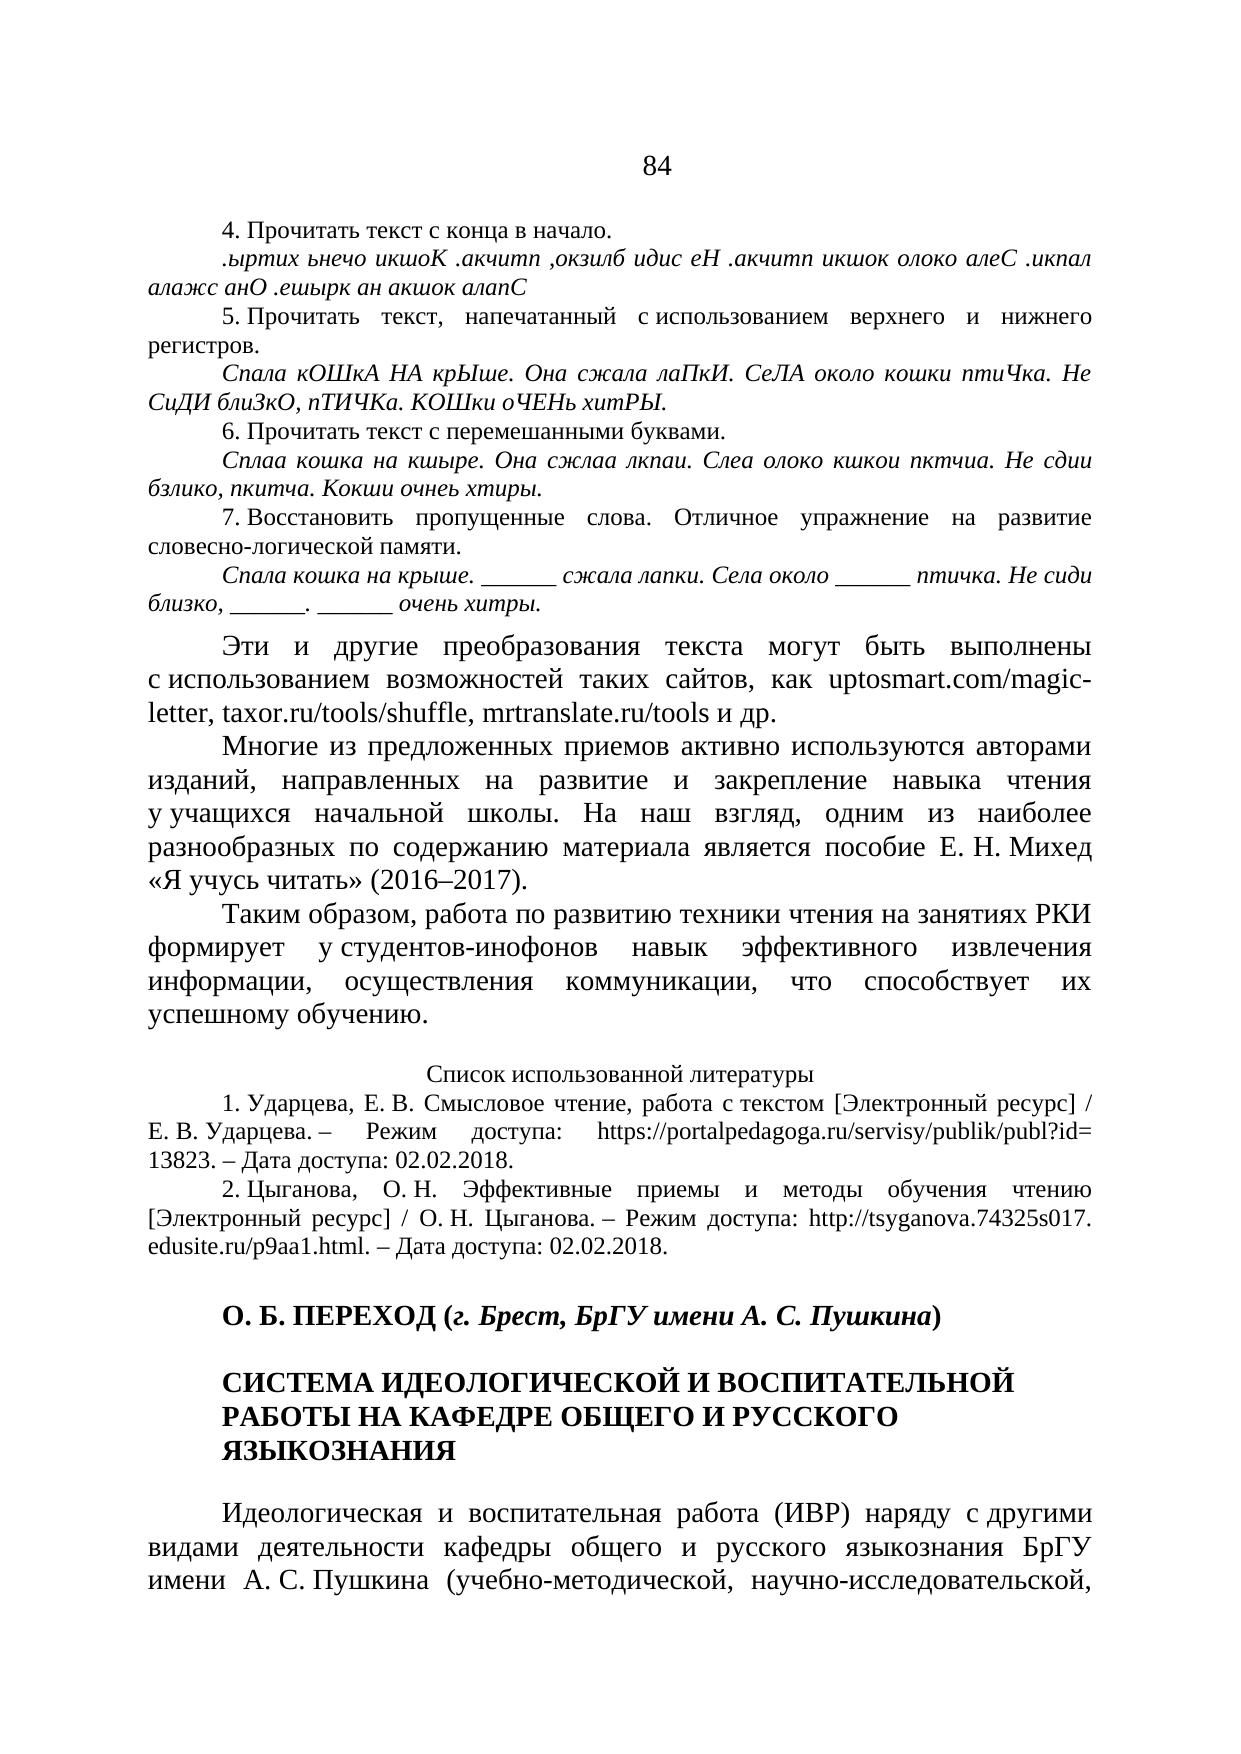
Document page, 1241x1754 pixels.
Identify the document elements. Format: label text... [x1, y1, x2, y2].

text 4. Прочитать текст с конца в начало. [148, 215, 1092, 243]
text 7. Восстановить пропущенные слова. Отличное упражнение на развитие словесно-логической памяти. [148, 502, 1092, 560]
text Спала кошка на крыше. ______ сжала лапки. Села около ______ птичка. Не сиди близко, ______. ______ очень хитры. [148, 560, 1092, 617]
text Многие из предложенных приемов активно используются авторами изданий, направленных на развитие и закрепление навыка чтения у учащихся начальной школы. На наш взгляд, одним из наиболее разнообразных по содержанию материала является пособие Е. Н. Михед «Я учусь читать» (2016–2017). [148, 728, 1092, 896]
text Эти и другие преобразования текста могут быть выполнены с использованием возможностей таких сайтов, как uptosmart.com/magic-letter, taxor.ru/tools/shuffle, mrtranslate.ru/tools и др. [148, 628, 1092, 728]
subtitle О. Б. Переход (г. Брест, БрГУ имени А. С. Пушкина) Система идеологической и воспитательной работы на кафедре общего и русского языкознания [222, 1298, 1092, 1466]
text .ыртих ьнечо икшоК .акчитп ,окзилб идис еН .акчитп икшок олоко алеС .икпал алажс анО .ешырк ан акшок алапС [148, 243, 1092, 301]
text 6. Прочитать текст с перемешанными буквами. [148, 416, 1092, 445]
text Таким образом, работа по развитию техники чтения на занятиях РКИ формирует у студентов-инофонов навык эффективного извлечения информации, осуществления коммуникации, что способствует их успешному обучению. [148, 896, 1092, 1030]
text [148, 1495, 1092, 1596]
text 1. Ударцева, Е. В. Смысловое чтение, работа с текстом [Электронный ресурс] / Е. В. Ударцева. – Режим доступа: https://portalpedagoga.ru/servisy/publik/publ?id= 13823. – Дата доступа: 02.02.2018. [148, 1088, 1092, 1174]
text Сплаа кошка на кшыре. Она сжлаа лкпаи. Слеа олоко кшкои пктчиа. Не сдии бзлико, пкитча. Кокши очнеь хтиры. [148, 445, 1092, 502]
text Список использованной литературы [148, 1059, 1092, 1088]
text Спала кОШкА НА крЫше. Она сжала лаПкИ. СеЛА около кошки птиЧка. Не СиДИ блиЗкО, пТИЧКа. КОШки оЧЕНь хитРЫ. [148, 358, 1092, 416]
text 2. Цыганова, О. Н. Эффективные приемы и методы обучения чтению [Электронный ресурс] / О. Н. Цыганова. – Режим доступа: http://tsyganova.74325s017. edusite.ru/p9aa1.html. – Дата доступа: 02.02.2018. [148, 1174, 1092, 1260]
text 5. Прочитать текст, напечатанный с использованием верхнего и нижнего регистров. [148, 301, 1092, 358]
